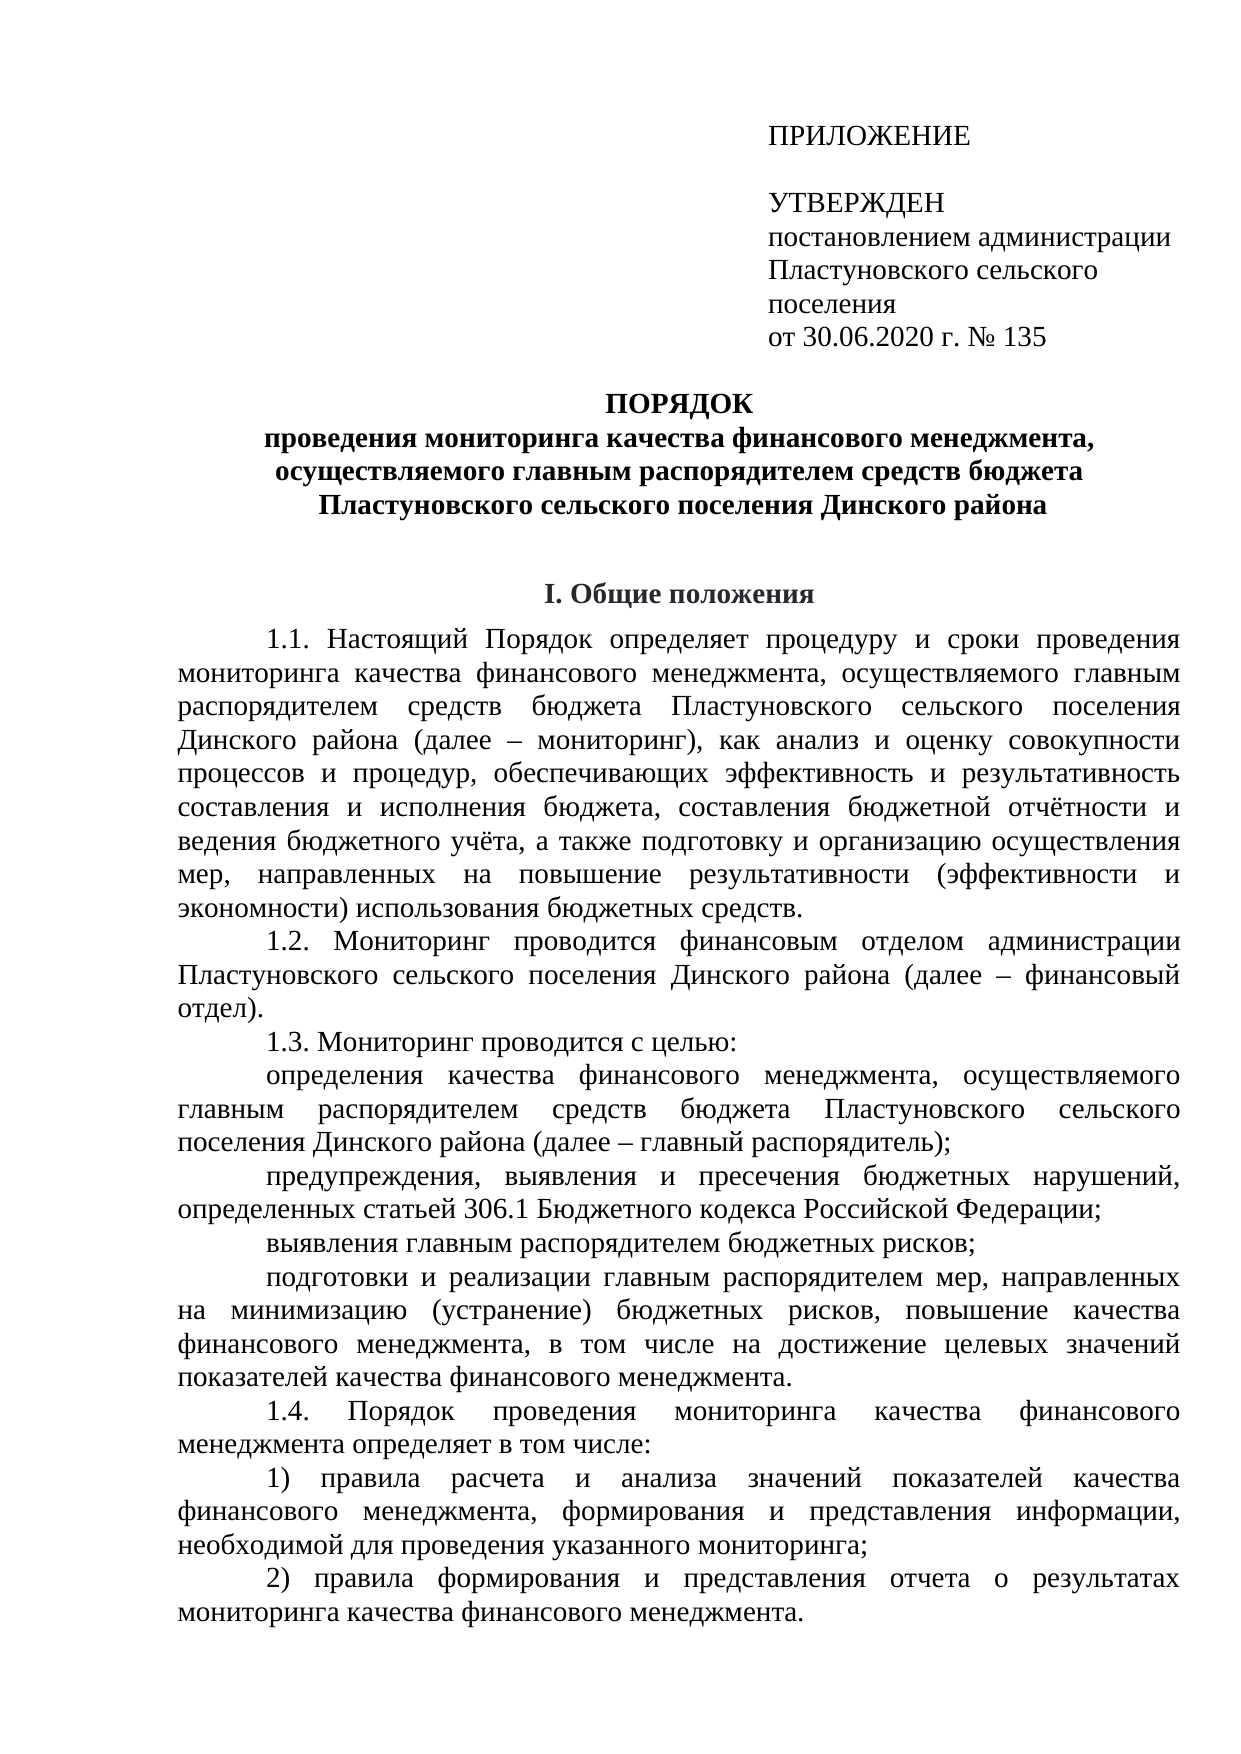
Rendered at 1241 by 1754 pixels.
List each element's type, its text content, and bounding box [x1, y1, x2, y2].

text 1.2. Мониторинг проводится финансовым отделом администрации Пластуновского сельского поселения Динского района (далее – финансовый отдел). [177, 923, 1181, 1024]
text I. Общие положения [177, 577, 1181, 610]
text предупреждения, выявления и пресечения бюджетных нарушений, определенных статьей 306.1 Бюджетного кодекса Российской Федерации; [177, 1158, 1181, 1225]
text подготовки и реализации главным распорядителем мер, направленных на минимизацию (устранение) бюджетных рисков, повышение качества финансового менеджмента, в том числе на достижение целевых значений показателей качества финансового менеджмента. [177, 1259, 1181, 1393]
text проведения мониторинга качества финансового менеджмента, осуществляемого главным распорядителем средств бюджета [177, 420, 1181, 487]
text 1.4. Порядок проведения мониторинга качества финансового менеджмента определяет в том числе: [177, 1393, 1181, 1460]
text постановлением администрации [768, 219, 1181, 252]
text выявления главным распорядителем бюджетных рисков; [177, 1225, 1181, 1259]
text Пластуновского сельского поселения [768, 252, 1181, 319]
text ПРИЛОЖЕНИЕ [768, 118, 1181, 152]
text 2) правила формирования и представления отчета о результатах мониторинга качества финансового менеджмента. [177, 1561, 1181, 1628]
text УТВЕРЖДЕН [768, 185, 1181, 219]
text от 30.06.2020 г. № 135 [768, 319, 1181, 353]
text определения качества финансового менеджмента, осуществляемого главным распорядителем средств бюджета Пластуновского сельского поселения Динского района (далее – главный распорядитель); [177, 1057, 1181, 1158]
text 1) правила расчета и анализа значений показателей качества финансового менеджмента, формирования и представления информации, необходимой для проведения указанного мониторинга; [177, 1460, 1181, 1561]
text ПОРЯДОК [177, 386, 1181, 420]
text 1.1. Настоящий Порядок определяет процедуру и сроки проведения мониторинга качества финансового менеджмента, осуществляемого главным распорядителем средств бюджета Пластуновского сельского поселения Динского района (далее – мониторинг), как анализ и оценку совокупности процессов и процедур, обеспечивающих эффективность и результативность составления и исполнения бюджета, составления бюджетной отчётности и ведения бюджетного учёта, а также подготовку и организацию осуществления мер, направленных на повышение результативности (эффективности и экономности) использования бюджетных средств. [177, 621, 1181, 923]
text 1.3. Мониторинг проводится с целью: [177, 1024, 1181, 1057]
text Пластуновского сельского поселения Динского района [177, 487, 1181, 521]
